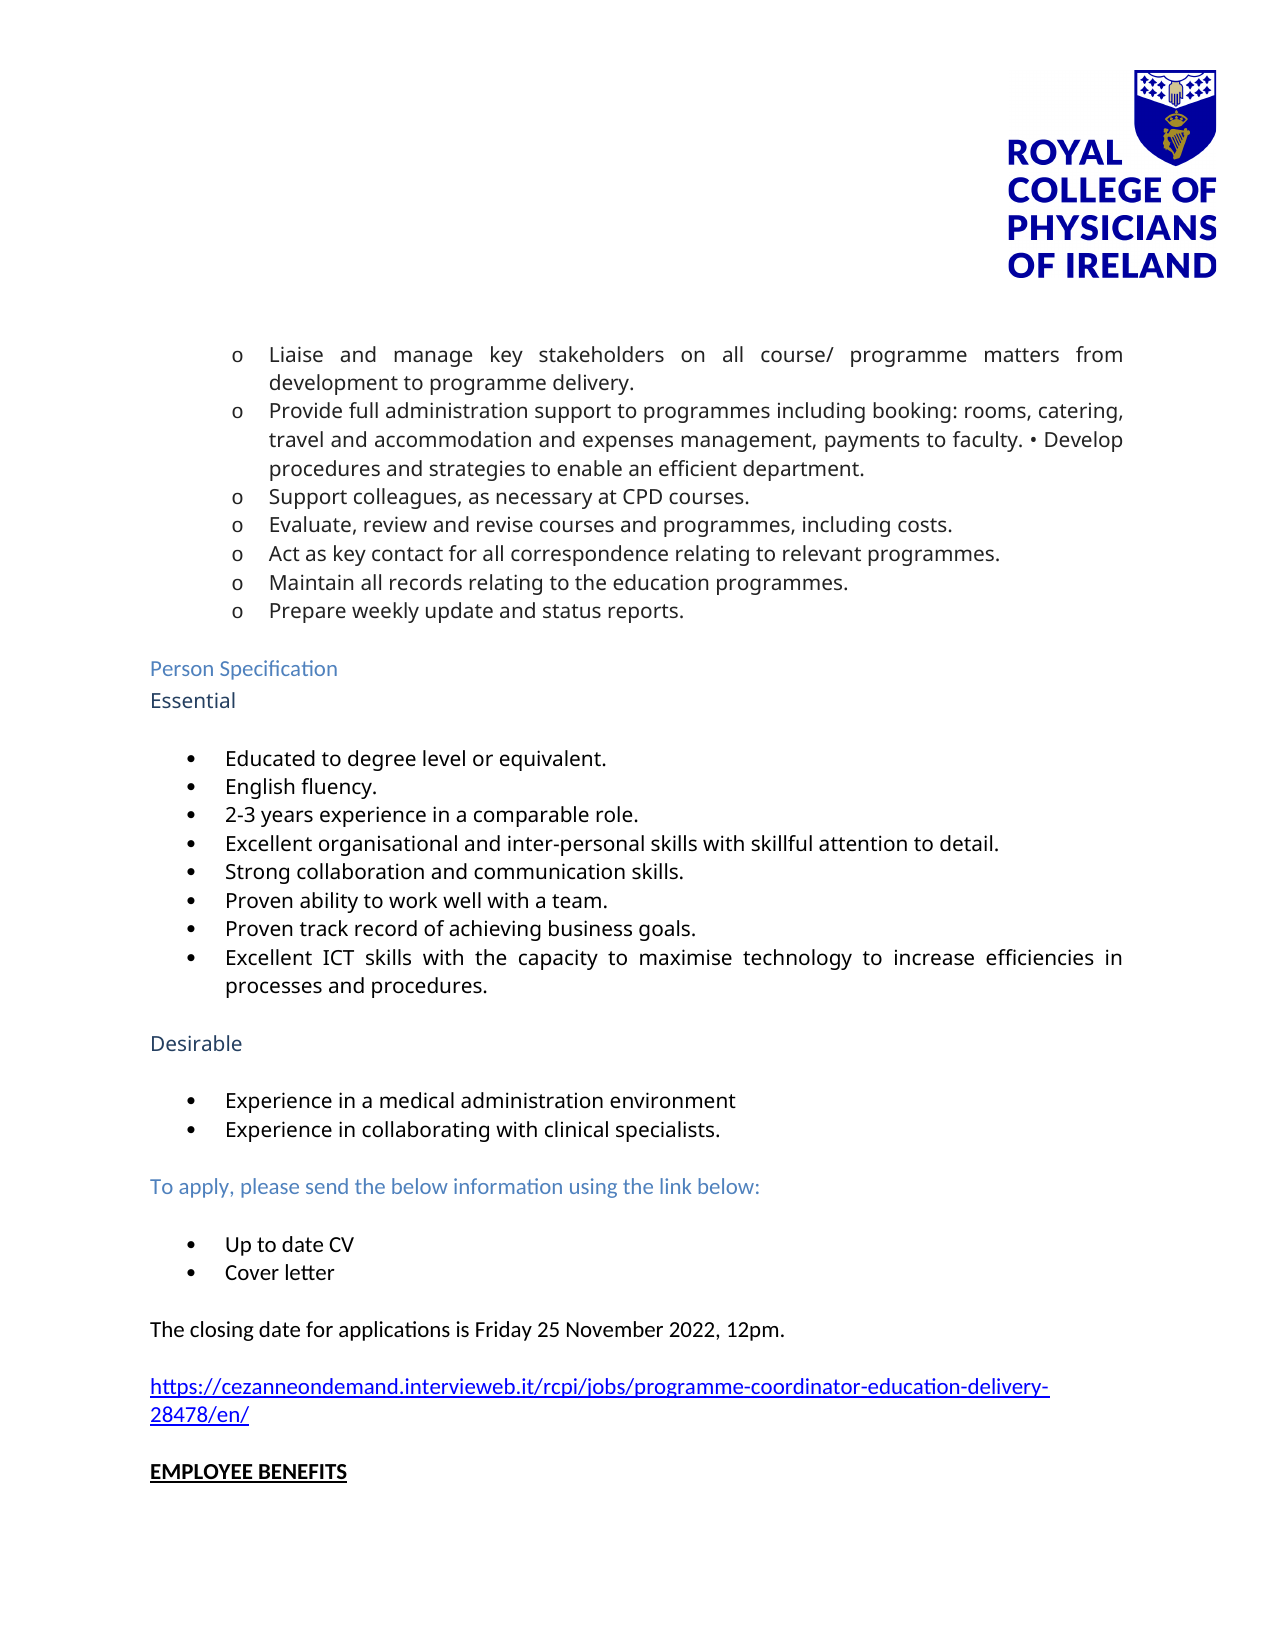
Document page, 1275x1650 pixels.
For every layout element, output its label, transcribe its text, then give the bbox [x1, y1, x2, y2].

picture [1008, 70, 1217, 278]
text EMPLOYEE BENEFITS [150, 1457, 1125, 1485]
list Evaluate, review and revise courses and programmes, including costs. [231, 511, 1125, 539]
list Maintain all records relating to the education programmes. [231, 568, 1125, 596]
list Proven ability to work well with a team. [187, 886, 1125, 914]
subtitle Person Specification [150, 654, 1125, 682]
list Provide full administration support to programmes including booking: rooms, catering, travel and accommodation and expenses management, payments to faculty. • Develop procedures and strategies to enable an efficient department. [231, 397, 1125, 482]
list Support colleagues, as necessary at CPD courses. [231, 482, 1125, 511]
list Excellent ICT skills with the capacity to maximise technology to increase efficiencies in processes and procedures. [187, 943, 1125, 1000]
list Liaise and manage key stakeholders on all course/ programme matters from development to programme delivery. [231, 340, 1125, 397]
list Proven track record of achieving business goals. [187, 914, 1125, 943]
list Strong collaboration and communication skills. [187, 857, 1125, 886]
list Experience in collaborating with clinical specialists. [187, 1115, 1125, 1143]
subtitle Desirable [150, 1029, 1125, 1057]
list Prepare weekly update and status reports. [231, 596, 1125, 625]
list Experience in a medical administration environment [187, 1086, 1125, 1115]
list Educated to degree level or equivalent. [187, 744, 1125, 772]
list Excellent organisational and inter-personal skills with skillful attention to detail. [187, 829, 1125, 857]
list Act as key contact for all correspondence relating to relevant programmes. [231, 539, 1125, 568]
text https://cezanneondemand.intervieweb.it/rcpi/jobs/programme-coordinator-education-delivery-28478/en/ [150, 1372, 1125, 1428]
list 2-3 years experience in a comparable role. [187, 801, 1125, 829]
subtitle Essential [150, 686, 1125, 714]
text To apply, please send the below information using the link below: [150, 1172, 1125, 1201]
text The closing date for applications is Friday 25 November 2022, 12pm. [150, 1315, 1125, 1343]
list Up to date CV [187, 1230, 1125, 1258]
list English fluency. [187, 772, 1125, 801]
list Cover letter [187, 1258, 1125, 1286]
